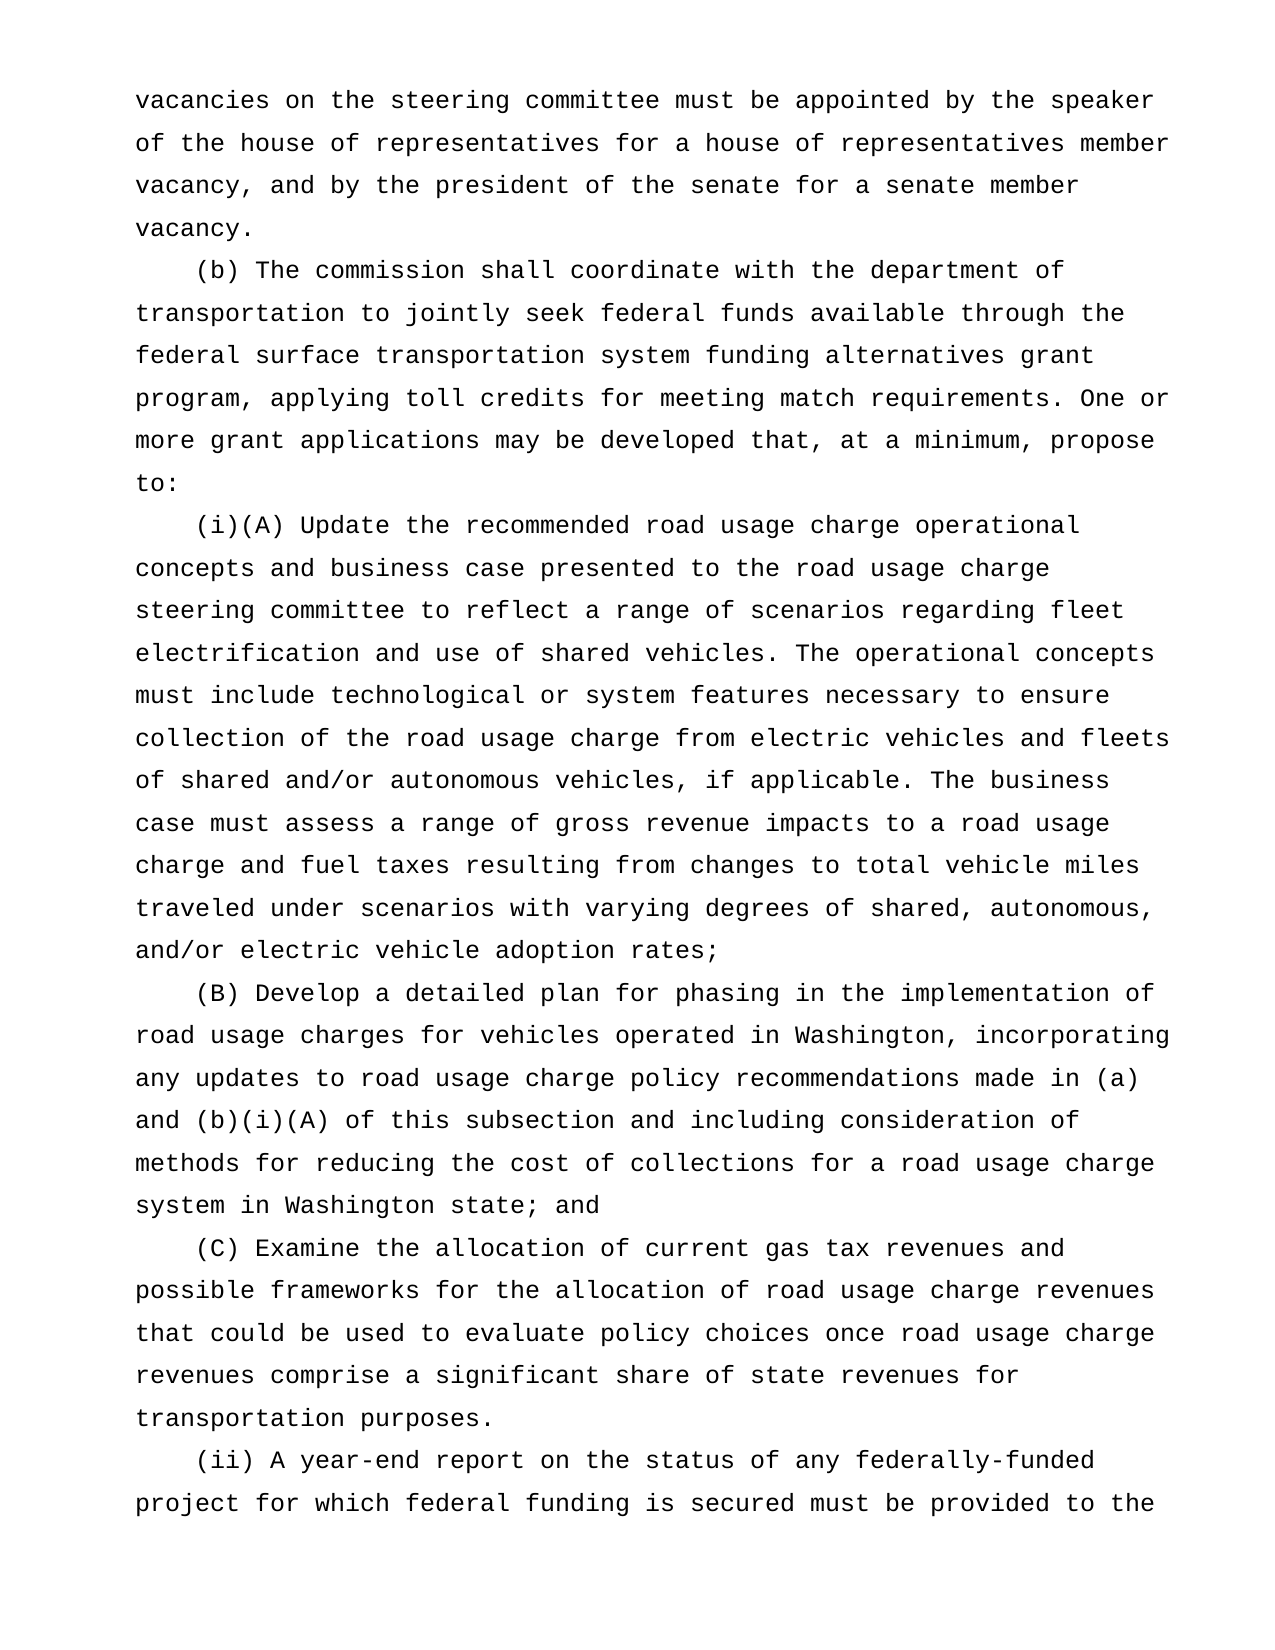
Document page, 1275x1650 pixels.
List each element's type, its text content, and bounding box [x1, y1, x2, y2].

text (B) Develop a detailed plan for phasing in the implementation of road usage charges for vehicles operated in Washington, incorporating any updates to road usage charge policy recommendations made in (a) and (b)(i)(A) of this subsection and including consideration of methods for reducing the cost of collections for a road usage charge system in Washington state; and [135, 967, 1170, 1222]
text (C) Examine the allocation of current gas tax revenues and possible frameworks for the allocation of road usage charge revenues that could be used to evaluate policy choices once road usage charge revenues comprise a significant share of state revenues for transportation purposes. [135, 1222, 1170, 1435]
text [135, 75, 1170, 245]
text (b) The commission shall coordinate with the department of transportation to jointly seek federal funds available through the federal surface transportation system funding alternatives grant program, applying toll credits for meeting match requirements. One or more grant applications may be developed that, at a minimum, propose to: [135, 245, 1170, 500]
text (i)(A) Update the recommended road usage charge operational concepts and business case presented to the road usage charge steering committee to reflect a range of scenarios regarding fleet electrification and use of shared vehicles. The operational concepts must include technological or system features necessary to ensure collection of the road usage charge from electric vehicles and fleets of shared and/or autonomous vehicles, if applicable. The business case must assess a range of gross revenue impacts to a road usage charge and fuel taxes resulting from changes to total vehicle miles traveled under scenarios with varying degrees of shared, autonomous, and/or electric vehicle adoption rates; [135, 500, 1170, 967]
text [135, 1435, 1170, 1520]
